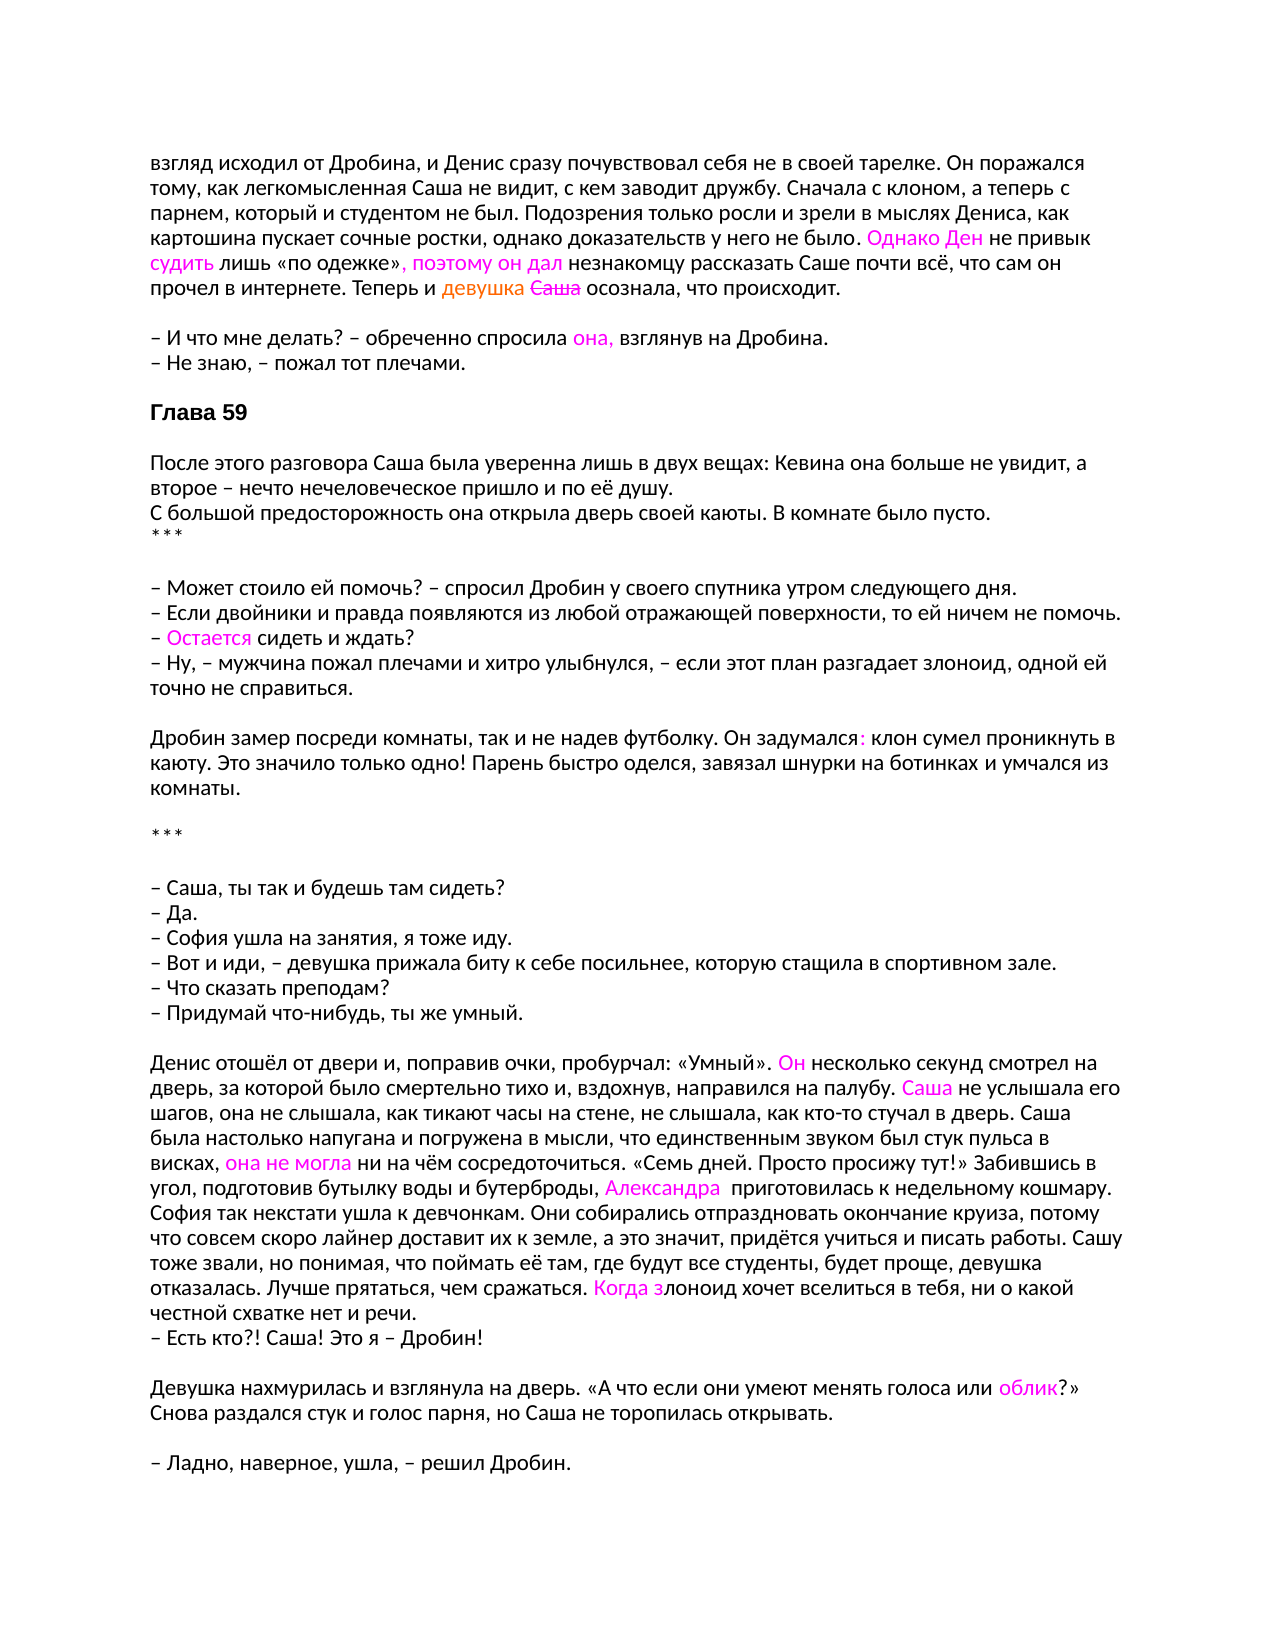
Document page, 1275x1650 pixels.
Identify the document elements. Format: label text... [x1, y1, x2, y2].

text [150, 150, 1125, 425]
text После этого разговора Саша была уверенна лишь в двух вещах: Кевина она больше не увидит, а второе – нечто нечеловеческое пришло и по её душу. С большой предосторожность она открыла дверь своей каюты. В комнате было пусто. *** – Может стоило ей помочь? – спросил Дробин у своего спутника утром следующего дня. – Если двойники и правда появляются из любой отражающей поверхности, то ей ничем не помочь. – Остается сидеть и ждать? – Ну, – мужчина пожал плечами и хитро улыбнулся, – если этот план разгадает злоноид, одной ей точно не справиться. Дробин замер посреди комнаты, так и не надев футболку. Он задумался: клон сумел проникнуть в каюту. Это значило только одно! Парень быстро оделся, завязал шнурки на ботинках и умчался из комнаты. *** – Саша, ты так и будешь там сидеть? – Да. – София ушла на занятия, я тоже иду. – Вот и иди, – девушка прижала биту к себе посильнее, которую стащила в спортивном зале. – Что сказать преподам? – Придумай что-нибудь, ты же умный. Денис отошёл от двери и, поправив очки, пробурчал: «Умный». Он несколько секунд смотрел на дверь, за которой было смертельно тихо и, вздохнув, направился на палубу. Саша не услышала его шагов, она не слышала, как тикают часы на стене, не слышала, как кто-то стучал в дверь. Саша была настолько напугана и погружена в мысли, что единственным звуком был стук пульса в висках, она не могла ни на чём сосредоточиться. «Семь дней. Просто просижу тут!» Забившись в угол, подготовив бутылку воды и бутерброды, Александра приготовилась к недельному кошмару. София так некстати ушла к девчонкам. Они собирались отпраздновать окончание круиза, потому что совсем скоро лайнер доставит их к земле, а это значит, придётся учиться и писать работы. Сашу тоже звали, но понимая, что поймать её там, где будут все студенты, будет проще, девушка отказалась. Лучше прятаться, чем сражаться. Когда злоноид хочет вселиться в тебя, ни о какой честной схватке нет и речи. – Есть кто?! Саша! Это я – Дробин! [150, 450, 1125, 1375]
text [150, 1375, 1125, 1500]
